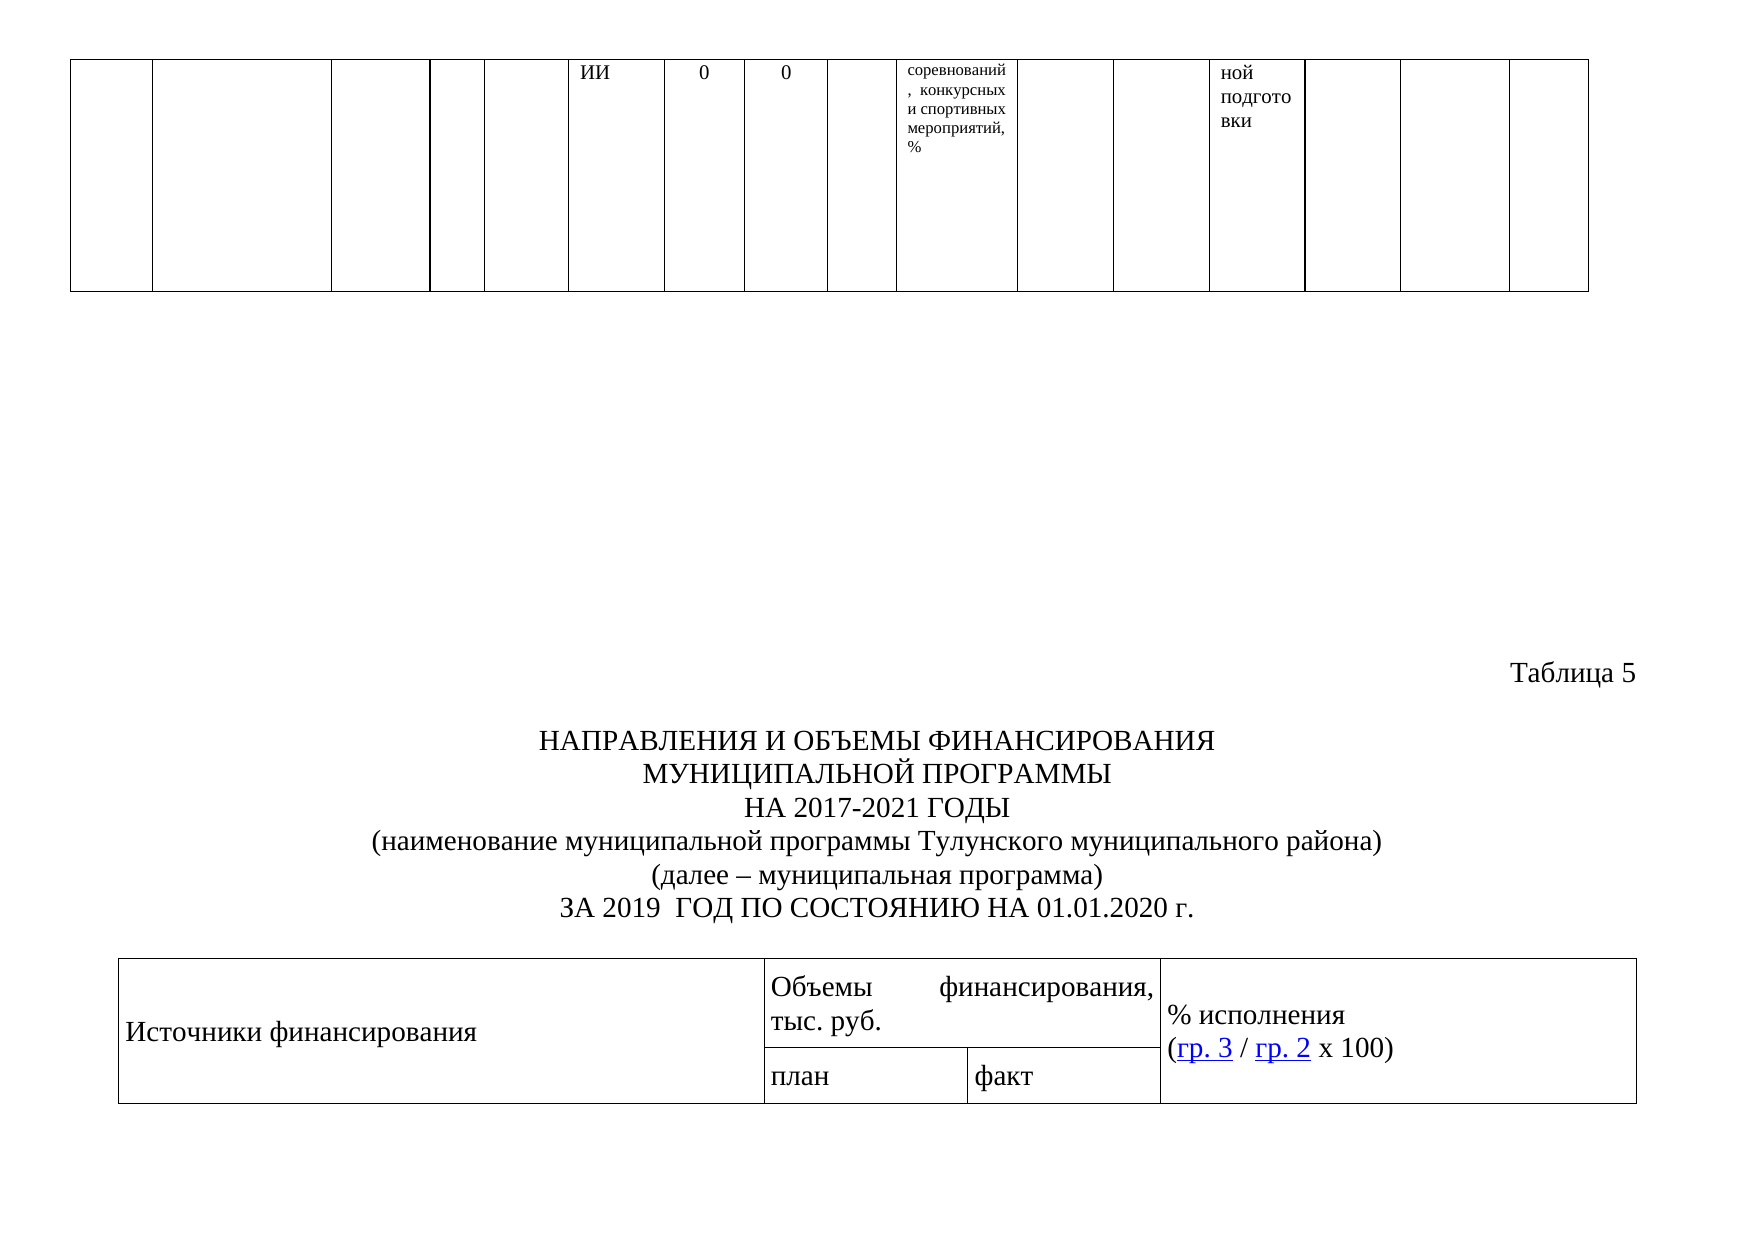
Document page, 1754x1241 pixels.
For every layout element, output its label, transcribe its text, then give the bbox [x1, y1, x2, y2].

table_header Объемы финансирования, тыс. руб. [765, 959, 1160, 1047]
table_header % исполнения (гр. 3 / гр. 2 x 100) [1161, 959, 1636, 1103]
table_cell ИИ [569, 60, 664, 291]
text ЗА 2019 ГОД ПО СОСТОЯНИЮ НА 01.01.2020 г. [118, 890, 1636, 924]
text Таблица 5 [118, 656, 1636, 689]
table_header Источники финансирования [119, 959, 764, 1103]
text НАПРАВЛЕНИЯ И ОБЪЕМЫ ФИНАНСИРОВАНИЯ [118, 723, 1636, 756]
table_cell 0 [665, 60, 744, 291]
table_cell [828, 60, 896, 291]
table_cell факт [968, 1048, 1160, 1103]
table_cell план [765, 1048, 967, 1103]
text (наименование муниципальной программы Тулунского муниципального района) [118, 823, 1636, 857]
text МУНИЦИПАЛЬНОЙ ПРОГРАММЫ [118, 756, 1636, 790]
table_cell 0 [745, 60, 827, 291]
text (далее – муниципальная программа) [118, 857, 1636, 890]
text НА 2017-2021 ГОДЫ [118, 790, 1636, 823]
